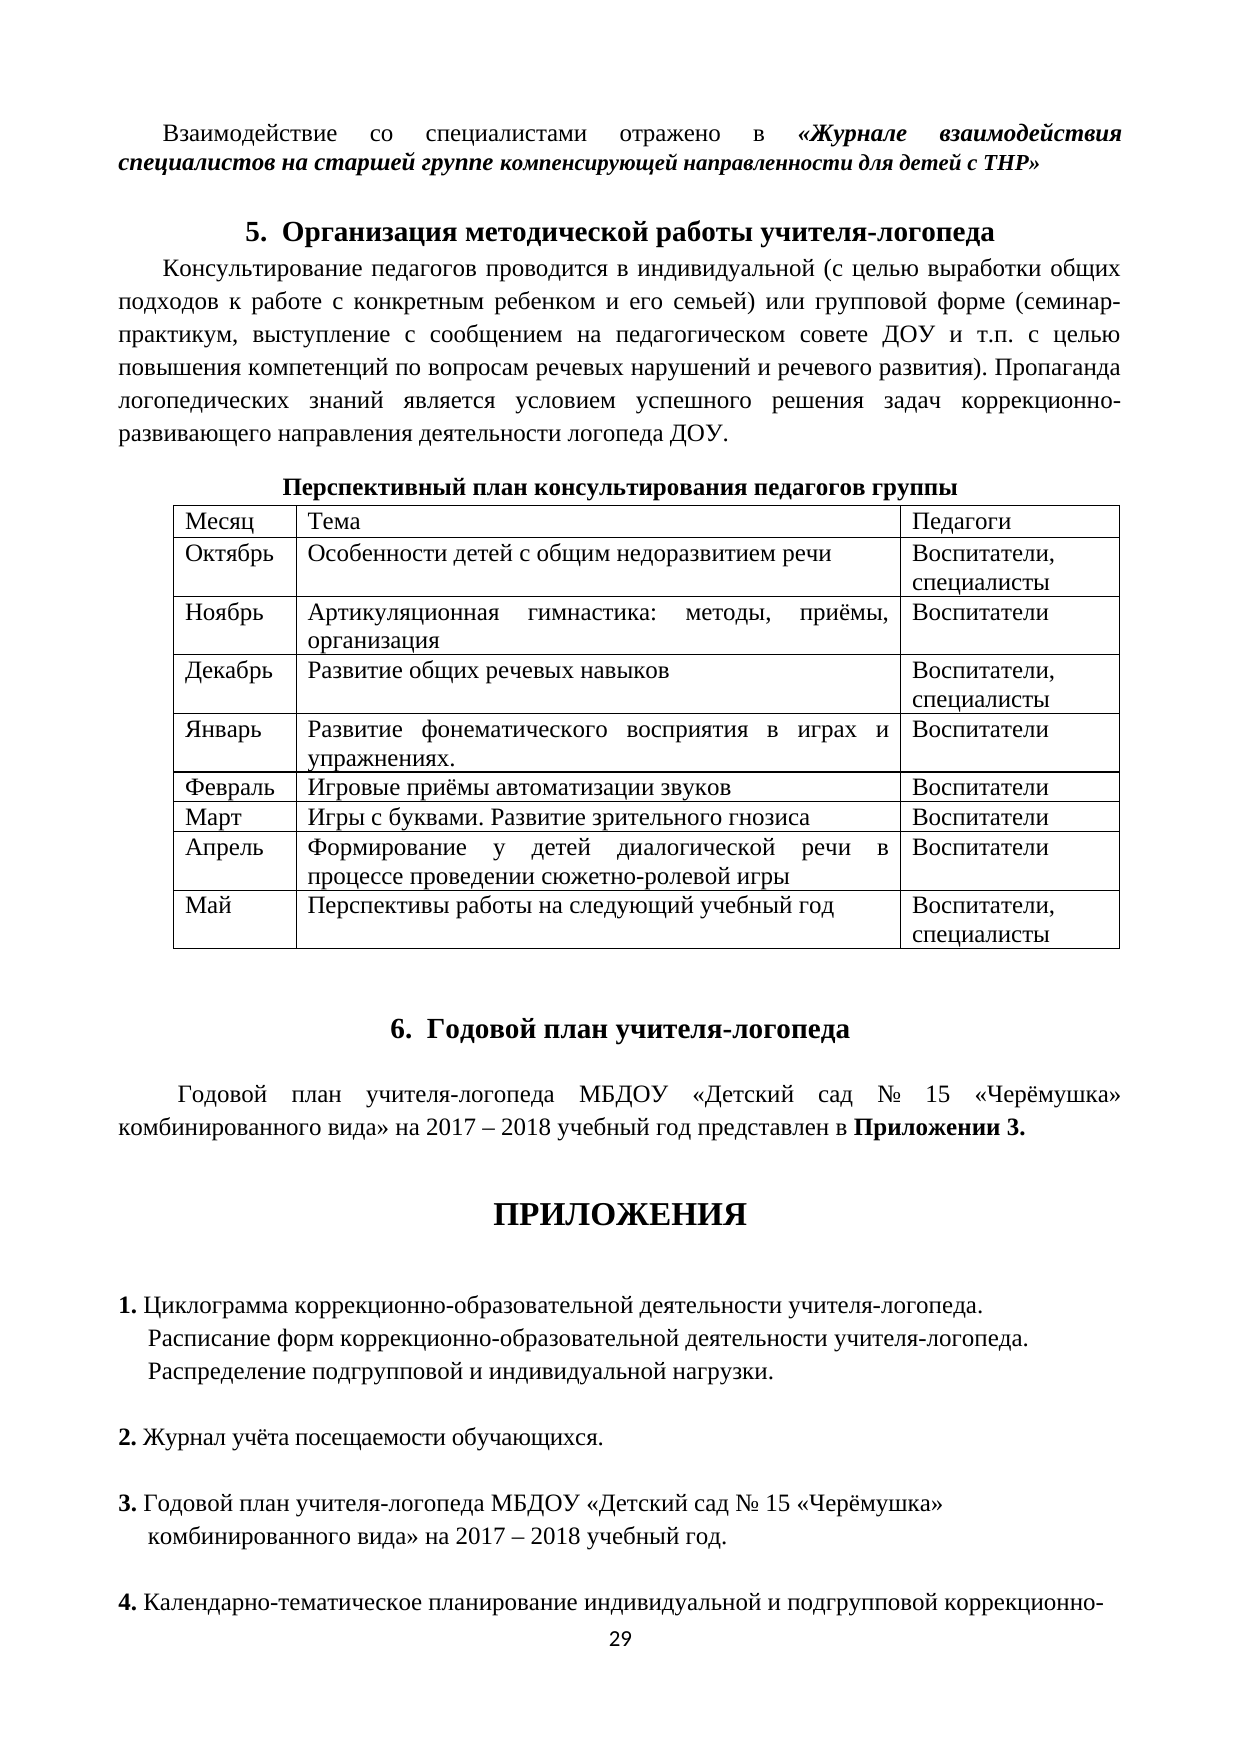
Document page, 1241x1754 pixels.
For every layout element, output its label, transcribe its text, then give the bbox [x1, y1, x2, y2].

table_header Месяц [174, 506, 296, 537]
text 6. Годовой план учителя-логопеда [118, 1011, 1122, 1045]
table_header Педагоги [901, 506, 1119, 537]
table_cell Ноябрь [174, 597, 296, 654]
table_cell Воспитатели [901, 714, 1119, 771]
text 3. Годовой план учителя-логопеда МБДОУ «Детский сад № 15 «Черёмушка» [118, 1488, 1122, 1517]
text Консультирование педагогов проводится в индивидуальной (с целью выработки общих подходов к работе с конкретным ребенком и его семьей) или групповой форме (семинар-практикум, выступление с сообщением на педагогическом совете ДОУ и т.п. с целью повышения компетенций по вопросам речевых нарушений и речевого развития). Пропаганда логопедических знаний является условием успешного решения задач коррекционно-развивающего направления деятельности логопеда ДОУ. [118, 253, 1122, 447]
text ПРИЛОЖЕНИЯ [118, 1194, 1122, 1233]
table_cell Особенности детей с общим недоразвитием речи [297, 538, 900, 596]
table_cell Декабрь [174, 655, 296, 713]
table_cell Развитие общих речевых навыков [297, 655, 900, 713]
text комбинированного вида» на 2017 – 2018 учебный год. [118, 1521, 1122, 1550]
table_cell Воспитатели [901, 773, 1119, 801]
table_cell Март [174, 802, 296, 831]
table_cell Воспитатели [901, 597, 1119, 654]
table_cell Игровые приёмы автоматизации звуков [297, 773, 900, 801]
text Распределение подгрупповой и индивидуальной нагрузки. [118, 1356, 1122, 1385]
text Расписание форм коррекционно-образовательной деятельности учителя-логопеда. [118, 1323, 1122, 1352]
table_cell Воспитатели, специалисты [901, 538, 1119, 596]
text 2. Журнал учёта посещаемости обучающихся. [118, 1422, 1122, 1451]
text Перспективный план консультирования педагогов группы [118, 472, 1122, 500]
table_cell Артикуляционная гимнастика: методы, приёмы, организация [297, 597, 900, 654]
table_cell Февраль [174, 773, 296, 801]
table_cell Воспитатели, специалисты [901, 655, 1119, 713]
text Взаимодействие со специалистами отражено в «Журнале взаимодействия специалистов на старшей группе компенсирующей направленности для детей с ТНР» [118, 118, 1122, 176]
table_cell Январь [174, 714, 296, 771]
table_cell Воспитатели [901, 802, 1119, 831]
text 5. Организация методической работы учителя-логопеда [118, 214, 1122, 248]
text Годовой план учителя-логопеда МБДОУ «Детский сад № 15 «Черёмушка» комбинированного вида» на 2017 – 2018 учебный год представлен в Приложении 3. [118, 1079, 1122, 1141]
text 4. Календарно-тематическое планирование индивидуальной и подгрупповой коррекционно- [118, 1587, 1122, 1616]
table_cell Игры с буквами. Развитие зрительного гнозиса [297, 802, 900, 831]
table_header Тема [297, 506, 900, 537]
table_cell Апрель [174, 832, 296, 889]
table_cell Май [174, 891, 296, 948]
table_cell Формирование у детей диалогической речи в процессе проведении сюжетно-ролевой игры [297, 832, 900, 889]
table_cell Октябрь [174, 538, 296, 596]
table_cell Развитие фонематического восприятия в играх и упражнениях. [297, 714, 900, 771]
table_cell Воспитатели, специалисты [901, 891, 1119, 948]
table_cell Перспективы работы на следующий учебный год [297, 891, 900, 948]
table_cell Воспитатели [901, 832, 1119, 889]
text 1. Циклограмма коррекционно-образовательной деятельности учителя-логопеда. [118, 1290, 1122, 1319]
